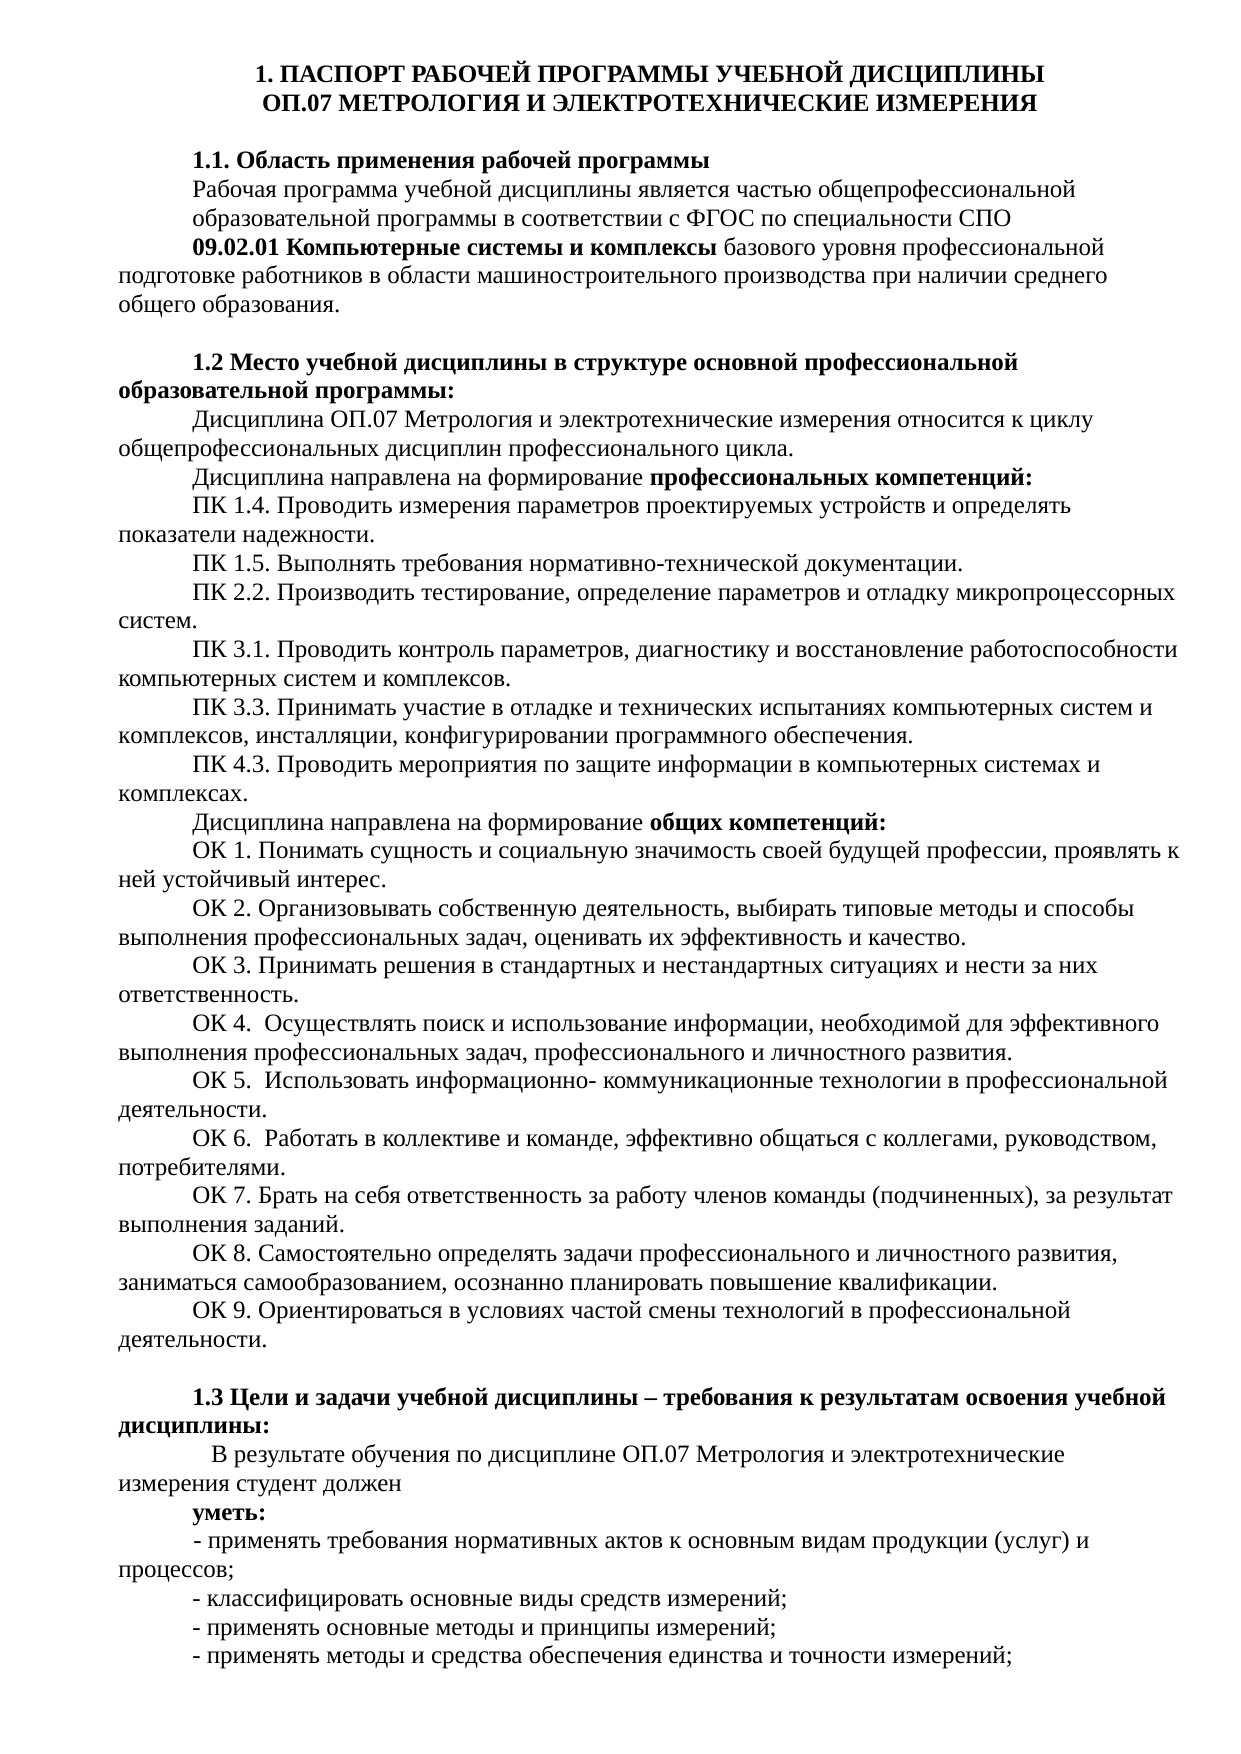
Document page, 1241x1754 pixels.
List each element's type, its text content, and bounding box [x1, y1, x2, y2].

text 09.02.01 Компьютерные системы и комплексы базового уровня профессиональной подготовке работников в области машиностроительного производства при наличии среднего общего образования. [118, 232, 1181, 318]
text 1. ПАСПОРТ РАБОЧЕЙ ПРОГРАММЫ УЧЕБНОЙ ДИСЦИПЛИНЫ [118, 59, 1181, 88]
text Дисциплина направлена на формирование общих компетенций: [118, 807, 1181, 835]
text ПК 4.3. Проводить мероприятия по защите информации в компьютерных системах и комплексах. [118, 749, 1181, 807]
text уметь: [118, 1497, 1181, 1525]
text ОК 7. Брать на себя ответственность за работу членов команды (подчиненных), за результат выполнения заданий. [118, 1180, 1181, 1238]
text ОК 2. Организовывать собственную деятельность, выбирать типовые методы и способы выполнения профессиональных задач, оценивать их эффективность и качество. [118, 893, 1181, 950]
text ОК 5. Использовать информационно- коммуникационные технологии в профессиональной деятельности. [118, 1065, 1181, 1123]
text ОК 8. Самостоятельно определять задачи профессионального и личностного развития, заниматься самообразованием, осознанно планировать повышение квалификации. [118, 1238, 1181, 1295]
text ПК 2.2. Производить тестирование, определение параметров и отладку микропроцессорных систем. [118, 577, 1181, 634]
text образовательной программы в соответствии с ФГОС по специальности СПО [118, 203, 1181, 232]
text - применять требования нормативных актов к основным видам продукции (услуг) и процессов; [118, 1525, 1181, 1583]
text - классифицировать основные виды средств измерений; [118, 1583, 1181, 1612]
text ОК 6. Работать в коллективе и команде, эффективно общаться с коллегами, руководством, потребителями. [118, 1123, 1181, 1180]
text ОП.07 МЕТРОЛОГИЯ И ЭЛЕКТРОТЕХНИЧЕСКИЕ ИЗМЕРЕНИЯ [118, 88, 1181, 117]
text ОК 3. Принимать решения в стандартных и нестандартных ситуациях и нести за них ответственность. [118, 950, 1181, 1008]
text ПК 1.4. Проводить измерения параметров проектируемых устройств и определять показатели надежности. [118, 490, 1181, 548]
text Дисциплина ОП.07 Метрология и электротехнические измерения относится к циклу общепрофессиональных дисциплин профессионального цикла. [118, 404, 1181, 462]
text 1.1. Область применения рабочей программы [118, 145, 1181, 174]
text ПК 3.1. Проводить контроль параметров, диагностику и восстановление работоспособности компьютерных систем и комплексов. [118, 634, 1181, 692]
text ПК 1.5. Выполнять требования нормативно-технической документации. [118, 548, 1181, 577]
text 1.2 Место учебной дисциплины в структуре основной профессиональной образовательной программы: [118, 347, 1181, 404]
text ПК 3.3. Принимать участие в отладке и технических испытаниях компьютерных систем и комплексов, инсталляции, конфигурировании программного обеспечения. [118, 692, 1181, 749]
text - применять методы и средства обеспечения единства и точности измерений; [118, 1640, 1181, 1669]
text ОК 9. Ориентироваться в условиях частой смены технологий в профессиональной деятельности. [118, 1295, 1181, 1353]
text ОК 4. Осуществлять поиск и использование информации, необходимой для эффективного выполнения профессиональных задач, профессионального и личностного развития. [118, 1008, 1181, 1065]
text ОК 1. Понимать сущность и социальную значимость своей будущей профессии, проявлять к ней устойчивый интерес. [118, 835, 1181, 893]
text - применять основные методы и принципы измерений; [118, 1612, 1181, 1640]
text Рабочая программа учебной дисциплины является частью общепрофессиональной [118, 174, 1181, 203]
text 1.3 Цели и задачи учебной дисциплины – требования к результатам освоения учебной дисциплины: [118, 1382, 1181, 1439]
text Дисциплина направлена на формирование профессиональных компетенций: [118, 462, 1181, 490]
text В результате обучения по дисциплине ОП.07 Метрология и электротехнические измерения студент должен [118, 1439, 1181, 1497]
